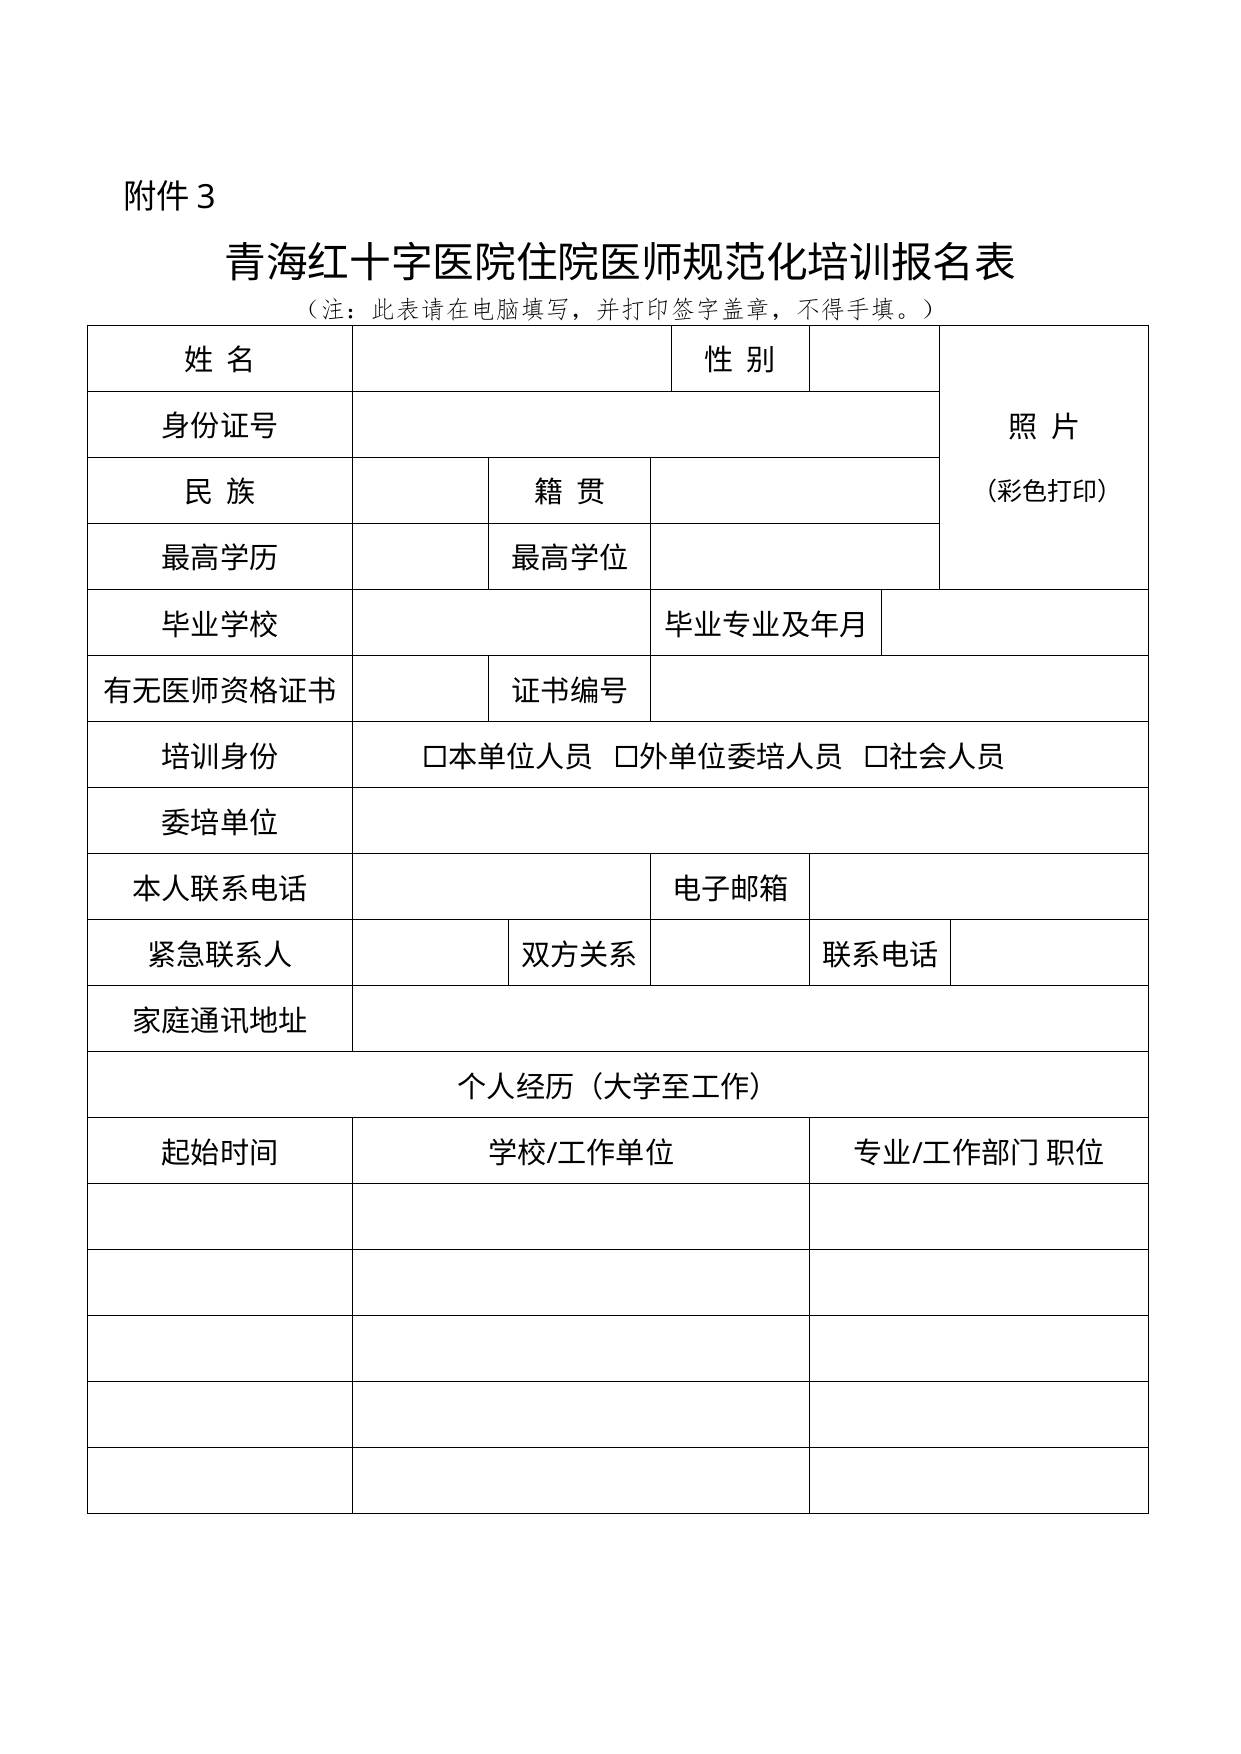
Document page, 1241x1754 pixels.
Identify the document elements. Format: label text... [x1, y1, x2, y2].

table_cell [810, 1250, 1148, 1315]
table_cell [88, 1250, 352, 1315]
table_cell 民 族 [88, 458, 352, 523]
table_cell [353, 854, 650, 919]
table_cell [353, 986, 1148, 1051]
table_cell [88, 1316, 352, 1381]
table_cell 证书编号 [489, 656, 650, 721]
table_cell [353, 656, 488, 721]
table_cell 本单位人员 外单位委培人员 社会人员 [353, 722, 1148, 787]
table_cell [810, 854, 1148, 919]
table_cell [810, 1316, 1148, 1381]
table_cell [353, 920, 508, 985]
table_header 姓 名 [88, 326, 352, 391]
table_cell [88, 1184, 352, 1249]
text 附件3 [123, 162, 1053, 227]
table_cell [651, 656, 1148, 721]
table_cell 家庭通讯地址 [88, 986, 352, 1051]
table_cell 电子邮箱 [651, 854, 809, 919]
table_cell 学校/工作单位 [353, 1118, 809, 1183]
table_cell [353, 1382, 809, 1447]
table_cell [353, 458, 488, 523]
table_cell [353, 590, 650, 655]
table_cell 个人经历（大学至工作） [88, 1052, 1148, 1117]
table_cell [353, 1250, 809, 1315]
table_cell 双方关系 [509, 920, 650, 985]
table_header [810, 326, 939, 391]
table_cell [353, 524, 488, 589]
table_cell 委培单位 [88, 788, 352, 853]
table_cell 培训身份 [88, 722, 352, 787]
table_cell 身份证号 [88, 392, 352, 457]
table_cell 本人联系电话 [88, 854, 352, 919]
table_cell [353, 788, 1148, 853]
table_header 照 片 （彩色打印） [940, 326, 1148, 589]
table_cell 起始时间 [88, 1118, 352, 1183]
table_cell 籍 贯 [489, 458, 650, 523]
table_cell 联系电话 [810, 920, 950, 985]
table_header 性 别 [672, 326, 809, 391]
table_cell [810, 1382, 1148, 1447]
table_cell [88, 1382, 352, 1447]
table_cell [651, 920, 809, 985]
table_cell [651, 524, 939, 589]
table_cell [353, 1184, 809, 1249]
text （注：此表请在电脑填写，并打印签字盖章，不得手填。） [187, 292, 1053, 324]
table_cell [810, 1448, 1148, 1513]
table_cell [651, 458, 939, 523]
table_cell 毕业专业及年月 [651, 590, 881, 655]
table_header [353, 326, 671, 391]
table_cell [88, 1448, 352, 1513]
table_cell 紧急联系人 [88, 920, 352, 985]
table_cell 最高学位 [489, 524, 650, 589]
table_cell [951, 920, 1148, 985]
table_cell 专业/工作部门 职位 [810, 1118, 1148, 1183]
text 青海红十字医院住院医师规范化培训报名表 [187, 227, 1053, 292]
table_cell [353, 1448, 809, 1513]
table_cell [810, 1184, 1148, 1249]
table_cell [353, 392, 939, 457]
table_cell 最高学历 [88, 524, 352, 589]
table_cell [353, 1316, 809, 1381]
table_cell 毕业学校 [88, 590, 352, 655]
table_cell [882, 590, 1148, 655]
table_cell 有无医师资格证书 [88, 656, 352, 721]
